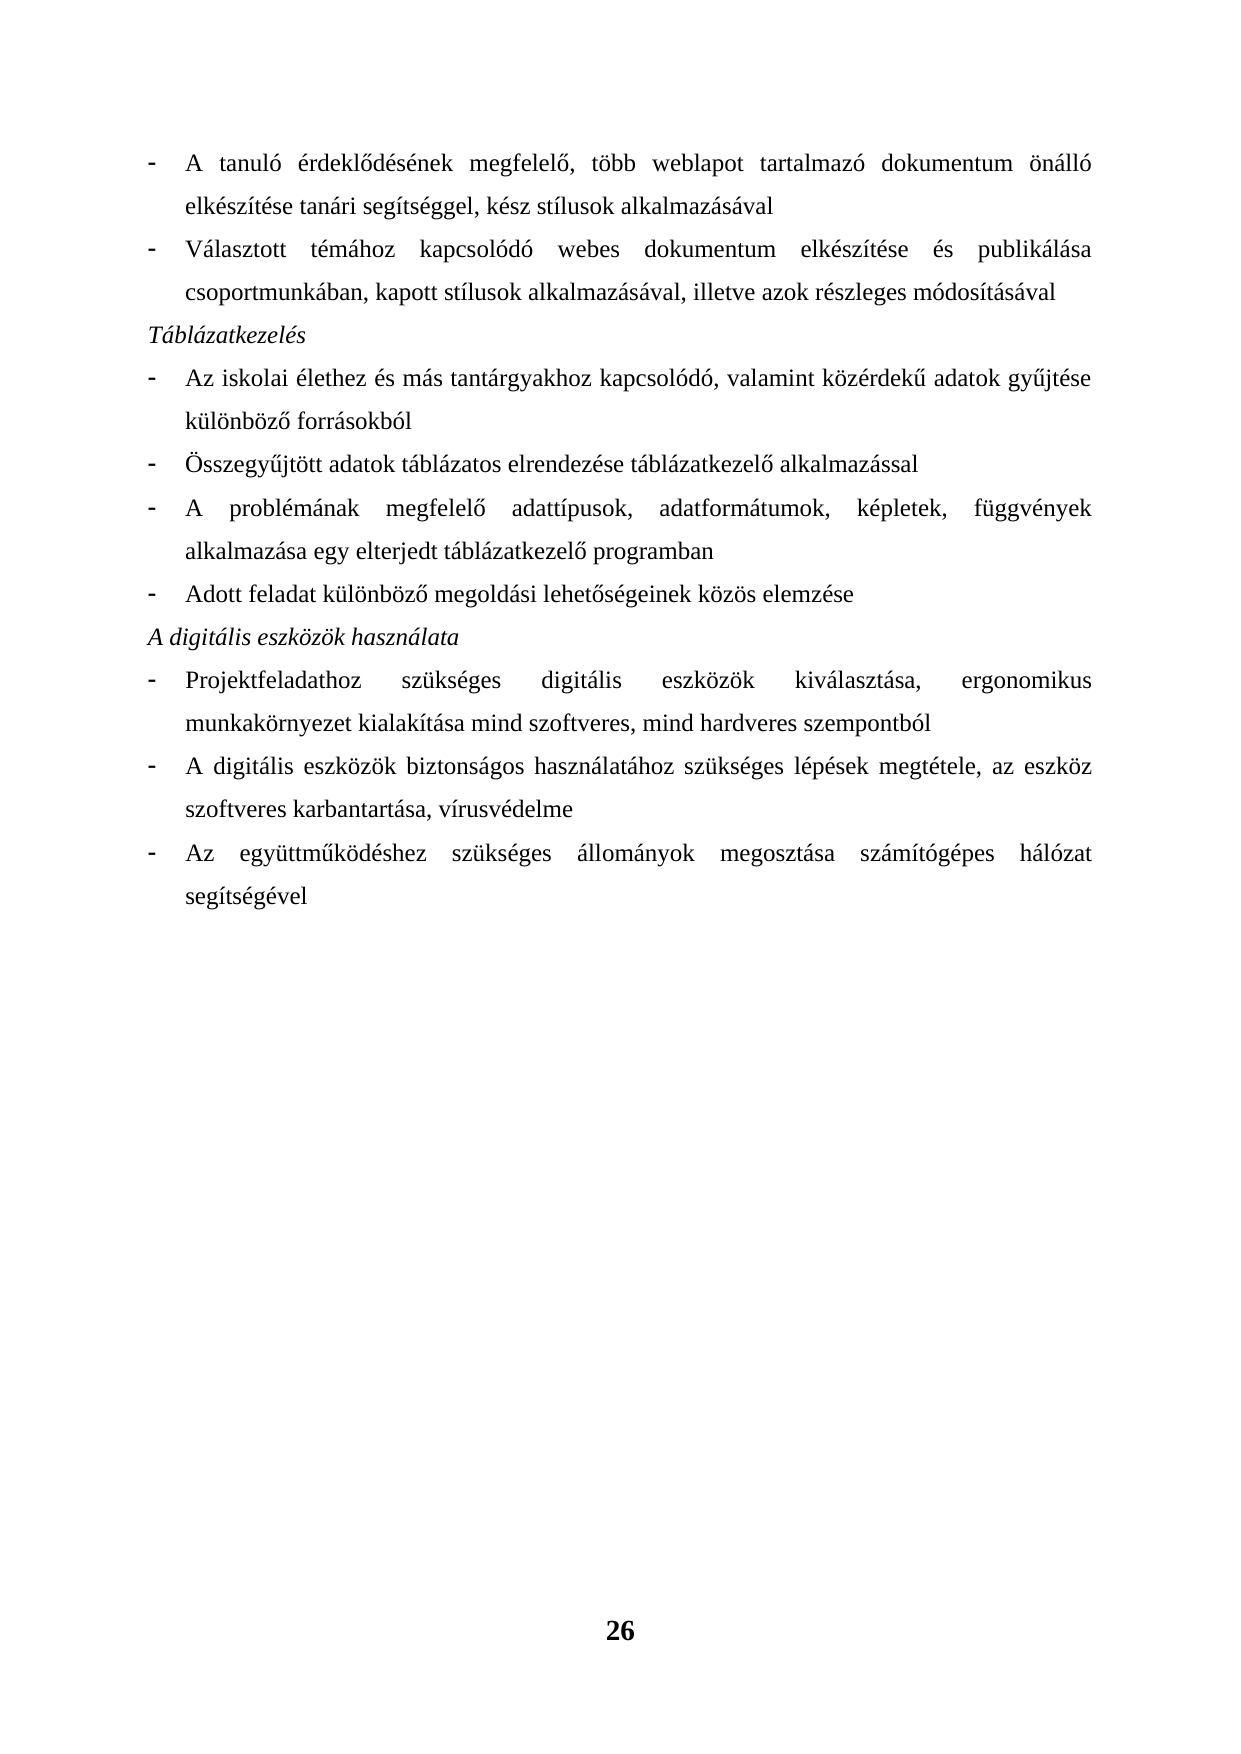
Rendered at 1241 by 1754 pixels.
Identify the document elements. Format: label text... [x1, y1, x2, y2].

list Adott feladat különböző megoldási lehetőségeinek közös elemzése [148, 579, 1092, 608]
text Táblázatkezelés [148, 320, 1092, 349]
list Összegyűjtött adatok táblázatos elrendezése táblázatkezelő alkalmazással [148, 449, 1092, 478]
list Projektfeladathoz szükséges digitális eszközök kiválasztása, ergonomikus munkakörnyezet kialakítása mind szoftveres, mind hardveres szempontból [148, 665, 1092, 737]
list A problémának megfelelő adattípusok, adatformátumok, képletek, függvények alkalmazása egy elterjedt táblázatkezelő programban [148, 493, 1092, 564]
text A digitális eszközök használata [148, 622, 1092, 651]
list Az együttműködéshez szükséges állományok megosztása számítógépes hálózat segítségével [148, 838, 1092, 909]
list A tanuló érdeklődésének megfelelő, több weblapot tartalmazó dokumentum önálló elkészítése tanári segítséggel, kész stílusok alkalmazásával [148, 148, 1092, 219]
list A digitális eszközök biztonságos használatához szükséges lépések megtétele, az eszköz szoftveres karbantartása, vírusvédelme [148, 751, 1092, 823]
list Választott témához kapcsolódó webes dokumentum elkészítése és publikálása csoportmunkában, kapott stílusok alkalmazásával, illetve azok részleges módosításával [148, 234, 1092, 306]
list Az iskolai élethez és más tantárgyakhoz kapcsolódó, valamint közérdekű adatok gyűjtése különböző forrásokból [148, 363, 1092, 435]
